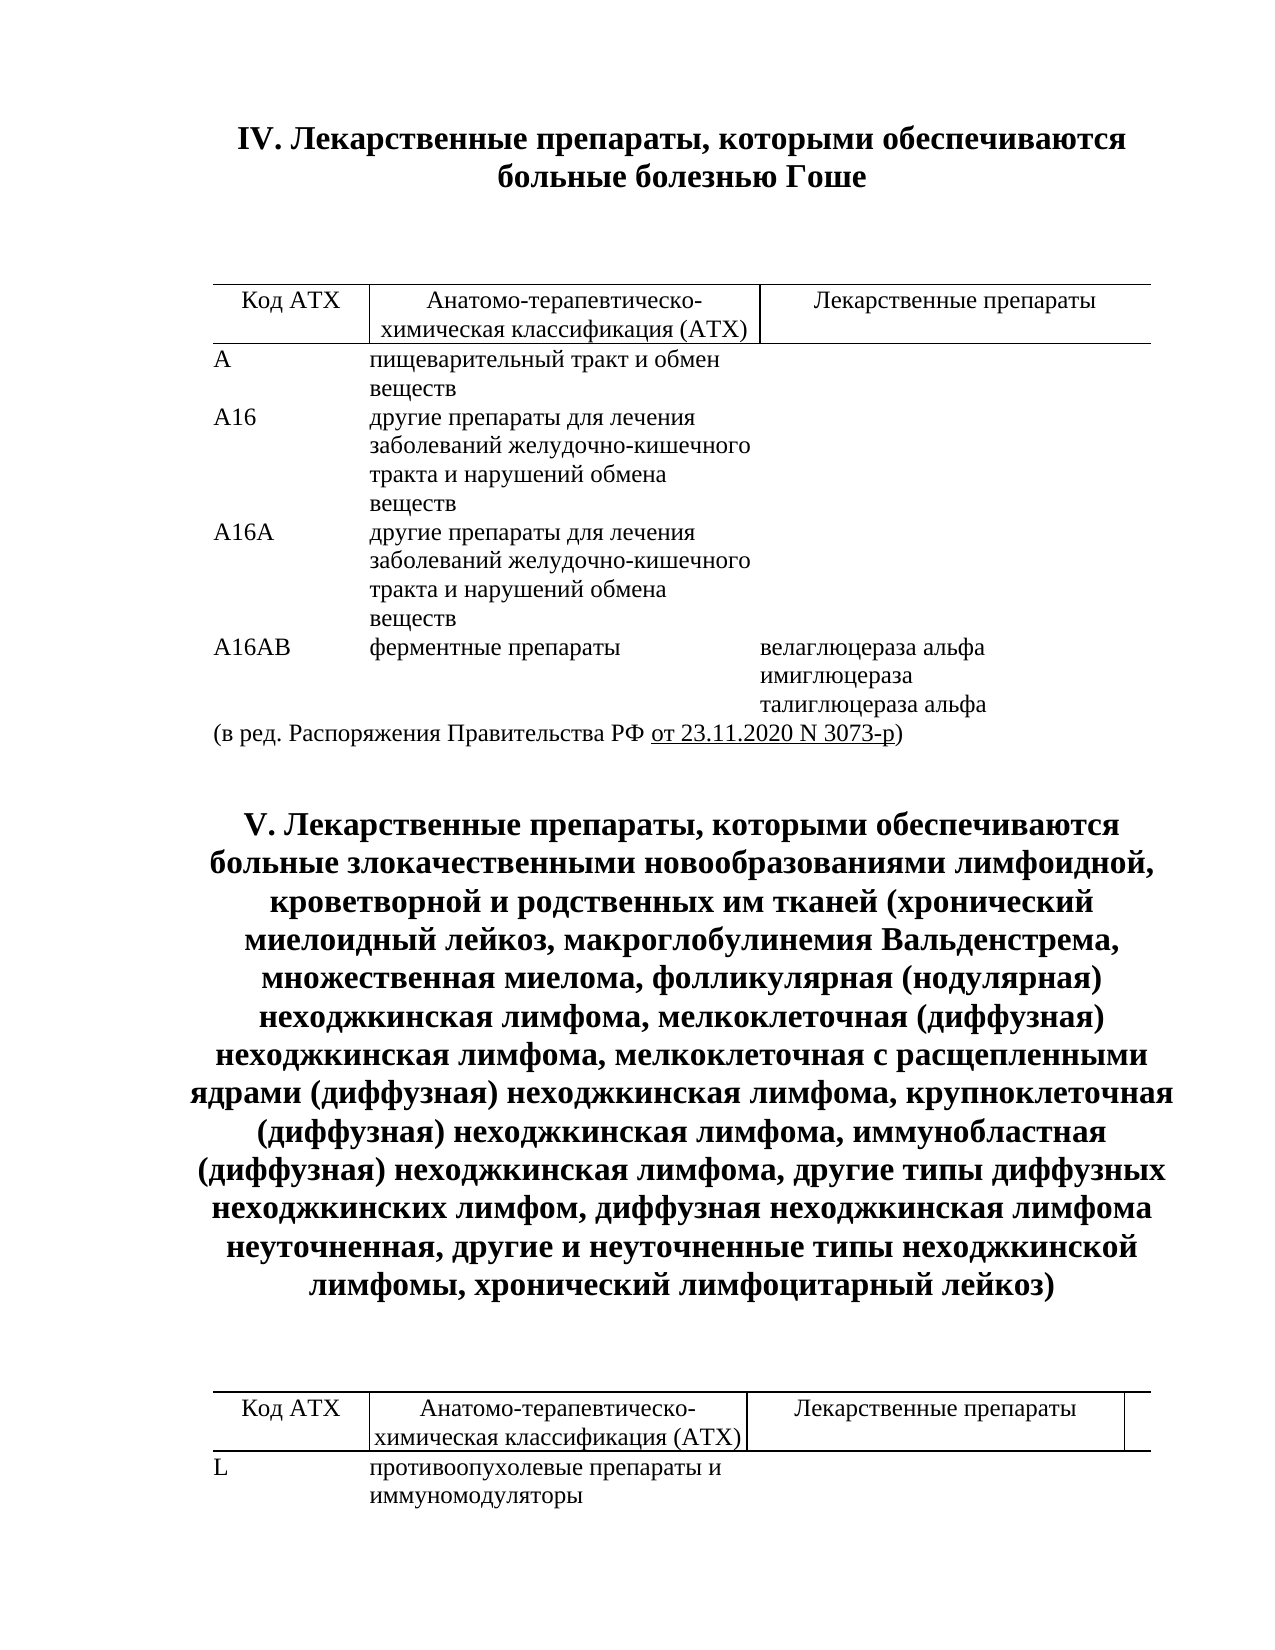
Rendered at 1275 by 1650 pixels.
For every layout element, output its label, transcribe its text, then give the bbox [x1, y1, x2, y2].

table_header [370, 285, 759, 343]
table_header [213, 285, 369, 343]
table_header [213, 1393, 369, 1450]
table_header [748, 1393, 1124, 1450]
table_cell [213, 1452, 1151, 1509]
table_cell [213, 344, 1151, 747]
text V. Лекарственные препараты, которыми обеспечиваются больные злокачественными новообразованиями лимфоидной, кроветворной и родственных им тканей (хронический миелоидный лейкоз, макроглобулинемия Вальденстрема, множественная миелома, фолликулярная (нодулярная) неходжкинская лимфома, мелкоклеточная (диффузная) неходжкинская лимфома, мелкоклеточная с расщепленными ядрами (диффузная) неходжкинская лимфома, крупноклеточная (диффузная) неходжкинская лимфома, иммунобластная (диффузная) неходжкинская лимфома, другие типы диффузных неходжкинских лимфом, диффузная неходжкинская лимфома неуточненная, другие и неуточненные типы неходжкинской лимфомы, хронический лимфоцитарный лейкоз) [177, 804, 1186, 1302]
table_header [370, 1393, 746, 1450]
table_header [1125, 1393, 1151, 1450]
text IV. Лекарственные препараты, которыми обеспечиваются больные болезнью Гоше [177, 118, 1186, 195]
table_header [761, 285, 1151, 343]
